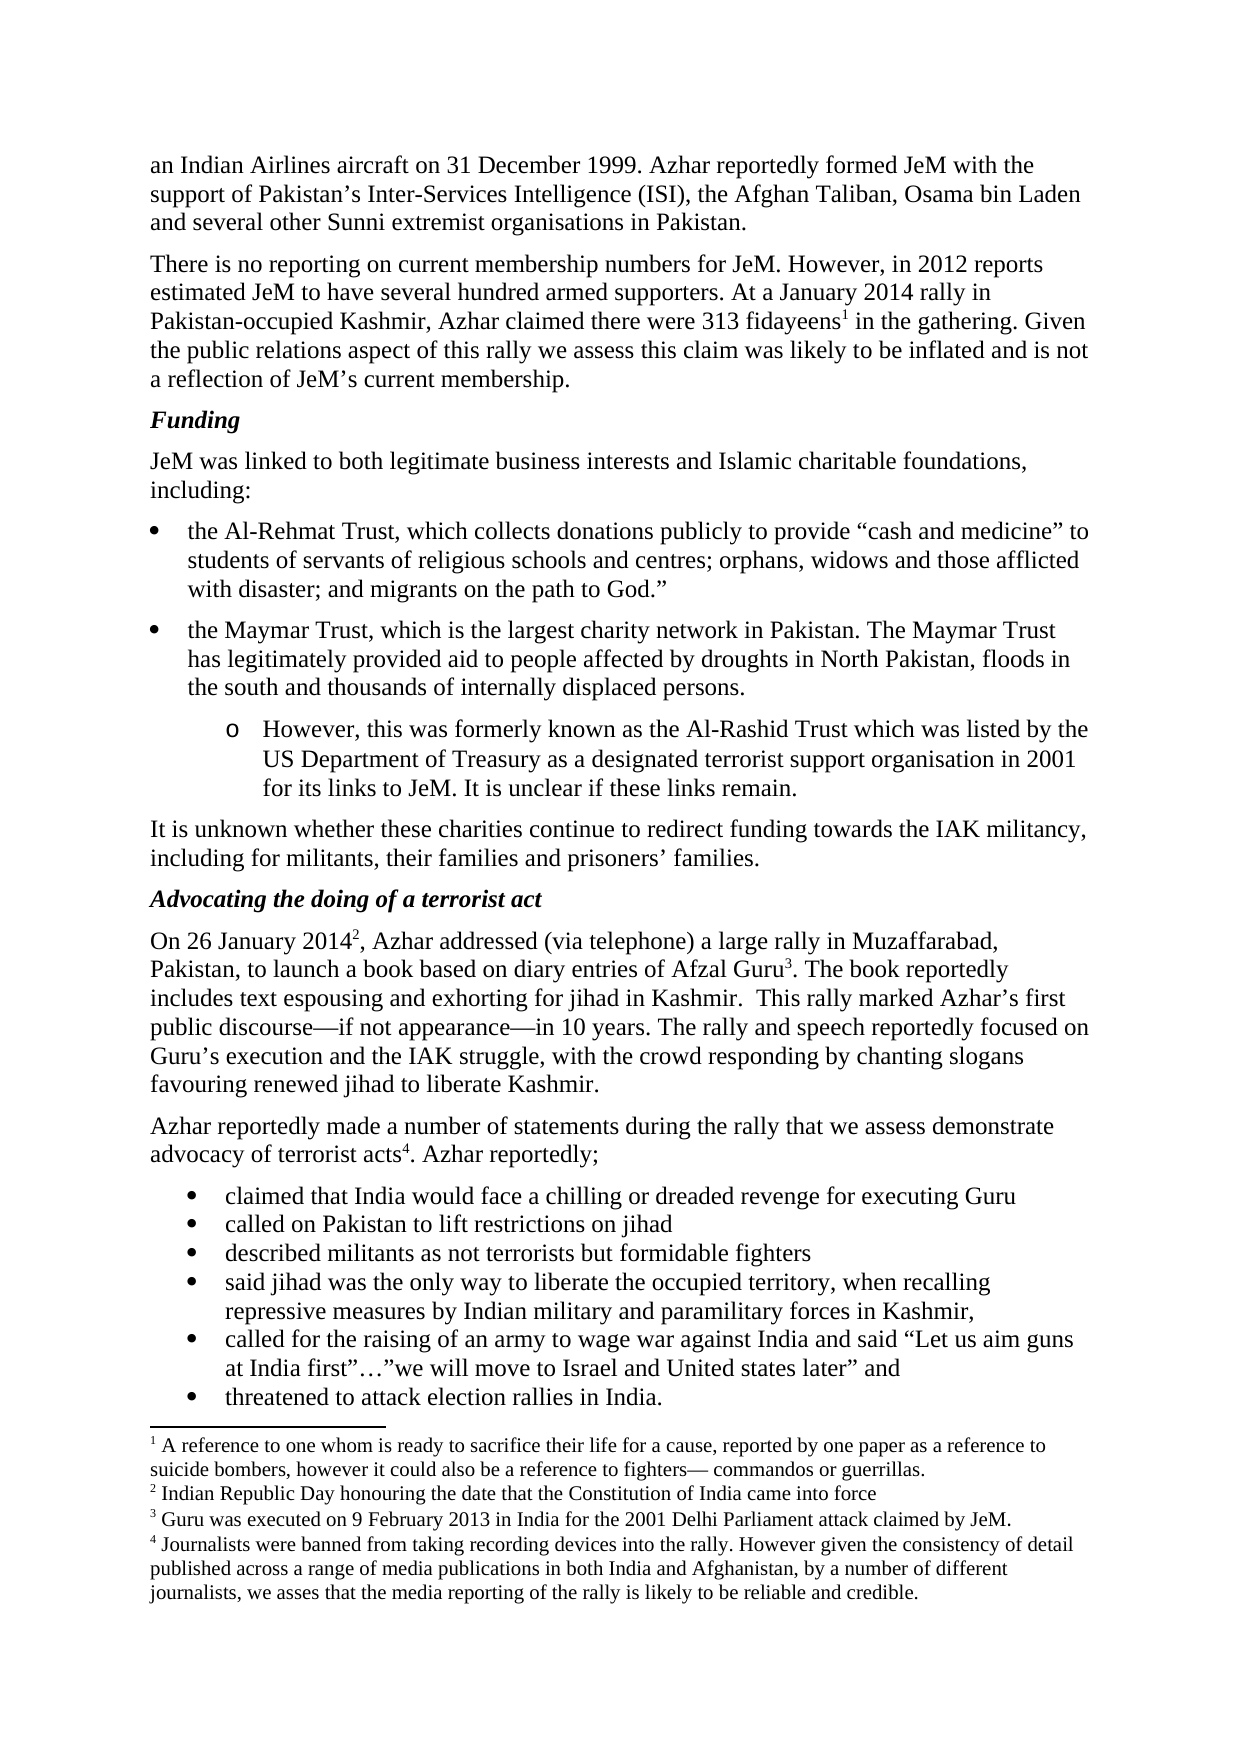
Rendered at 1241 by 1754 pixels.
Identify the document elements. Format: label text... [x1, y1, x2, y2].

list called on Pakistan to lift restrictions on jihad [187, 1209, 1090, 1238]
list the Al-Rehmat Trust, which collects donations publicly to provide “cash and medicine” to students of servants of religious schools and centres; orphans, widows and those afflicted with disaster; and migrants on the path to God.” [150, 516, 1090, 602]
text Advocating the doing of a terrorist act [150, 884, 1090, 913]
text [150, 150, 1090, 236]
list described militants as not terrorists but formidable fighters [187, 1238, 1090, 1267]
text It is unknown whether these charities continue to redirect funding towards the IAK militancy, including for militants, their families and prisoners’ families. [150, 814, 1090, 872]
list claimed that India would face a chilling or dreaded revenge for executing Guru [187, 1181, 1090, 1209]
text Azhar reportedly made a number of statements during the rally that we assess demonstrate advocacy of terrorist acts. Azhar reportedly; [150, 1111, 1090, 1168]
list threatened to attack election rallies in India. [187, 1382, 1090, 1411]
list the Maymar Trust, which is the largest charity network in Pakistan. The Maymar Trust has legitimately provided aid to people affected by droughts in North Pakistan, floods in the south and thousands of internally displaced persons. [150, 615, 1090, 701]
text On 26 January 2014, Azhar addressed (via telephone) a large rally in Muzaffarabad, Pakistan, to launch a book based on diary entries of Afzal Guru. The book reportedly includes text espousing and exhorting for jihad in Kashmir. This rally marked Azhar’s first public discourse—if not appearance—in 10 years. The rally and speech reportedly focused on Guru’s execution and the IAK struggle, with the crowd responding by chanting slogans favouring renewed jihad to liberate Kashmir. [150, 926, 1090, 1098]
text Funding [150, 405, 1090, 434]
list called for the raising of an army to wage war against India and said “Let us aim guns at India first”…”we will move to Israel and United states later” and [187, 1324, 1090, 1382]
list said jihad was the only way to liberate the occupied territory, when recalling repressive measures by Indian military and paramilitary forces in Kashmir, [187, 1267, 1090, 1324]
text There is no reporting on current membership numbers for JeM. However, in 2012 reports estimated JeM to have several hundred armed supporters. At a January 2014 rally in Pakistan-occupied Kashmir, Azhar claimed there were 313 fidayeens in the gathering. Given the public relations aspect of this rally we assess this claim was likely to be inflated and is not a reflection of JeM’s current membership. [150, 249, 1090, 392]
list However, this was formerly known as the Al-Rashid Trust which was listed by the US Department of Treasury as a designated terrorist support organisation in 2001 for its links to JeM. It is unclear if these links remain. [225, 714, 1090, 802]
text JeM was linked to both legitimate business interests and Islamic charitable foundations, including: [150, 446, 1090, 504]
